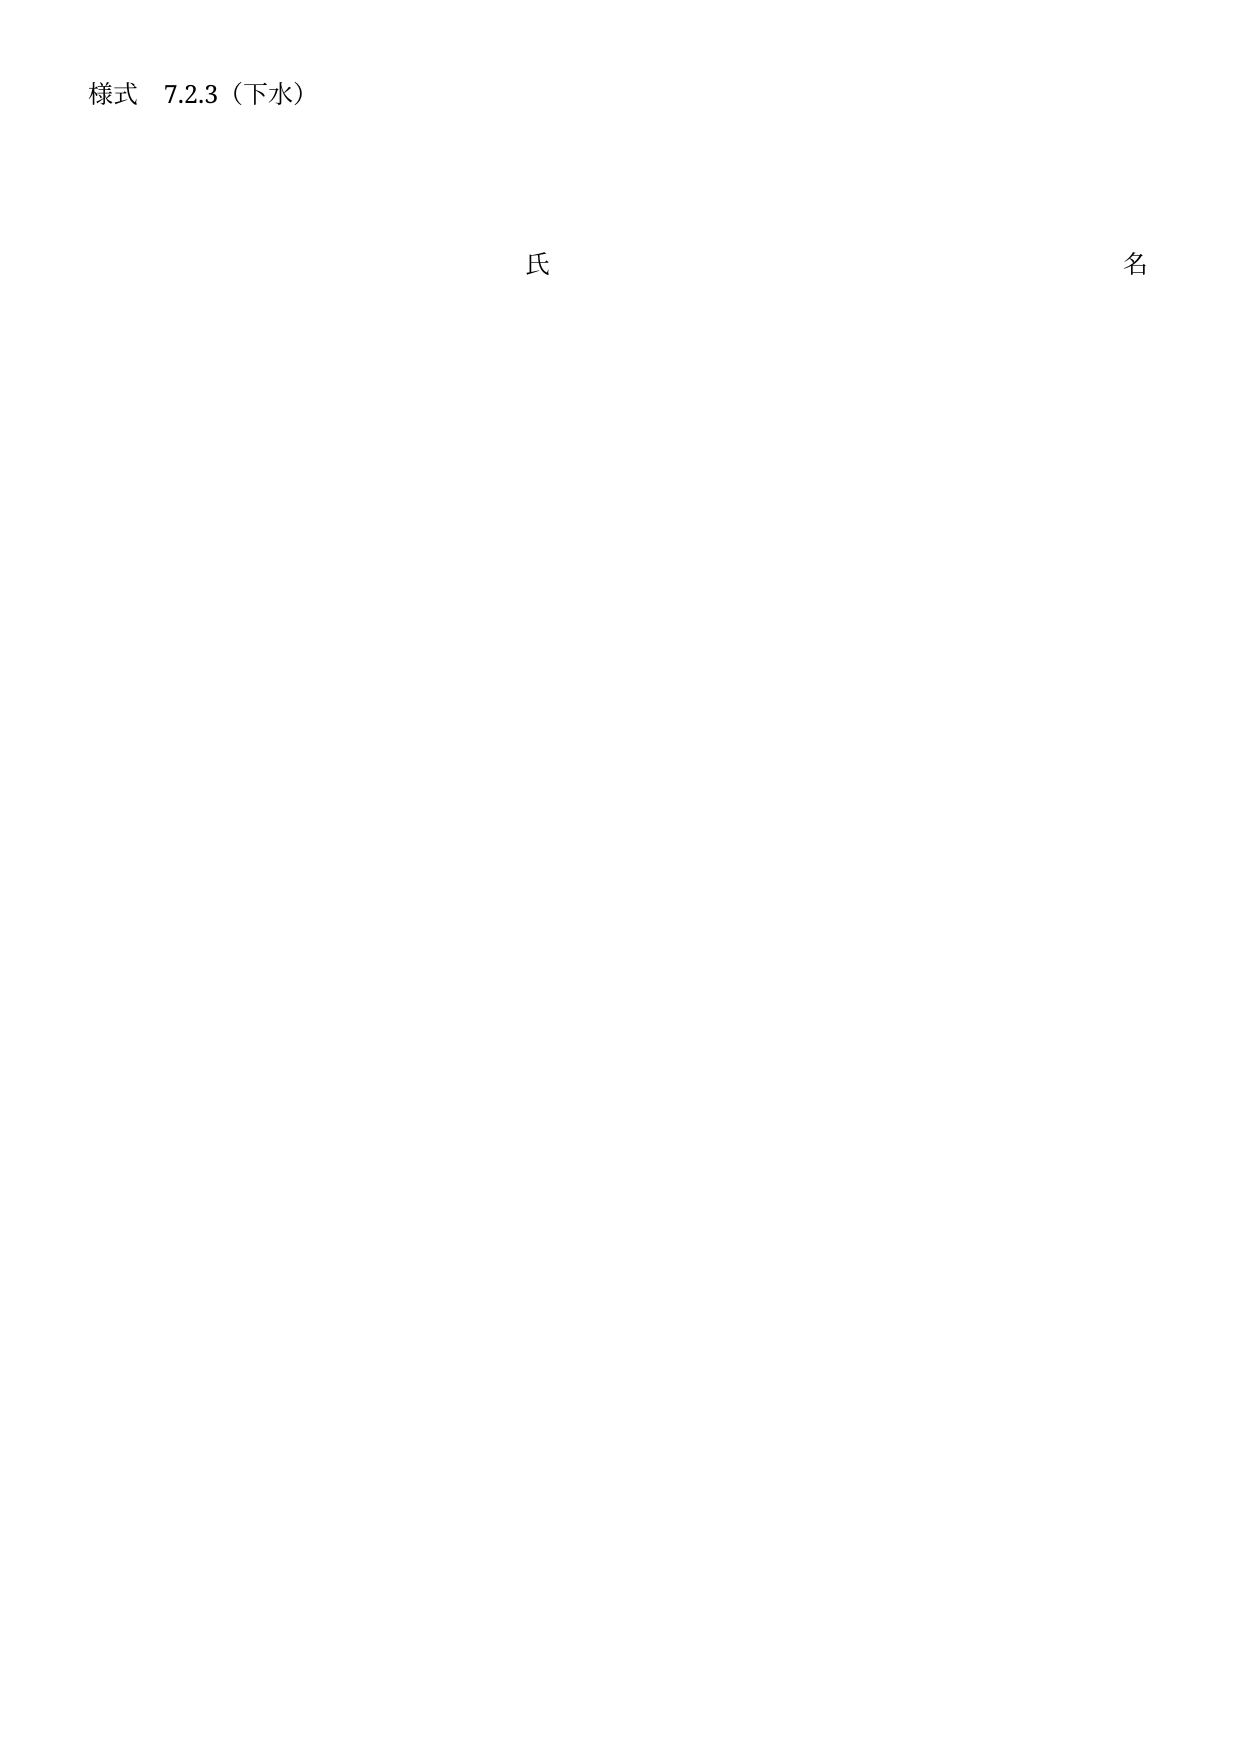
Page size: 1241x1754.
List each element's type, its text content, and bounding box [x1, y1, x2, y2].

text 氏名 [90, 240, 1150, 331]
